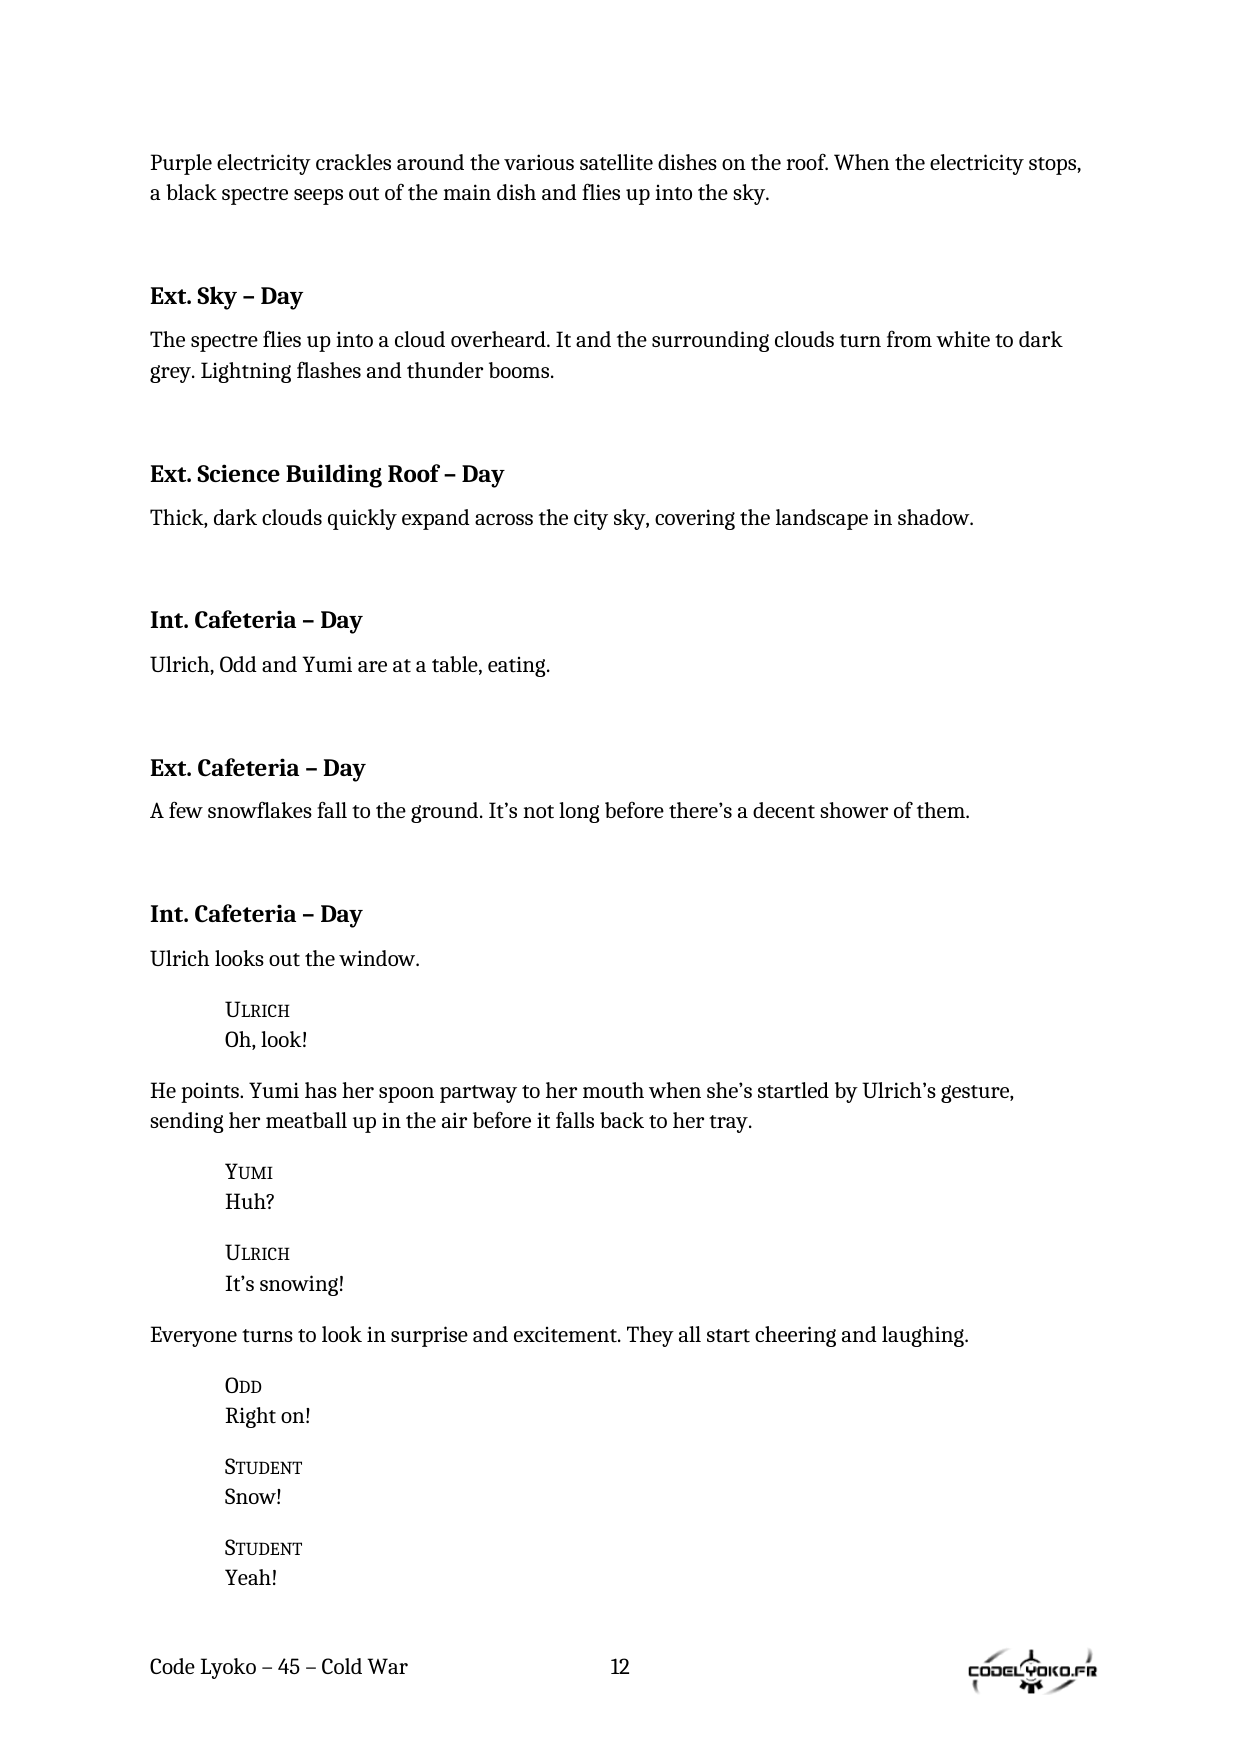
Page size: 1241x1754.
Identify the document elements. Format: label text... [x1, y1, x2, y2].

text Ulrich, Odd and Yumi are at a table, eating. [150, 651, 1090, 678]
picture [965, 1647, 1100, 1695]
text Thick, dark clouds quickly expand across the city sky, covering the landscape in shadow. [150, 504, 1090, 531]
text Right on! [225, 1403, 1090, 1429]
subtitle Ext. Science Building Roof – Day [150, 459, 1090, 488]
subtitle Ext. Cafeteria – Day [150, 753, 1090, 782]
text Ulrich looks out the window. [150, 945, 1090, 972]
text He points. Yumi has her spoon partway to her mouth when she’s startled by Ulrich’s gesture, sending her meatball up in the air before it falls back to her tray. [150, 1078, 1090, 1134]
text Snow! [225, 1484, 1090, 1510]
text Yumi [225, 1159, 1090, 1185]
text Everyone turns to look in surprise and excitement. They all start cheering and laughing. [150, 1321, 1090, 1348]
subtitle Ext. Sky – Day [150, 282, 1090, 311]
text Purple electricity crackles around the various satellite dishes on the roof. When the electricity stops, a black spectre seeps out of the main dish and flies up into the sky. [150, 150, 1090, 207]
text It’s snowing! [225, 1270, 1090, 1297]
text A few snowflakes fall to the ground. It’s not long before there’s a decent shower of them. [150, 798, 1090, 825]
text Ulrich [225, 1240, 1090, 1266]
text Odd [225, 1372, 1090, 1399]
text Student [225, 1454, 1090, 1480]
text Oh, look! [225, 1027, 1090, 1053]
text Student [225, 1535, 1090, 1561]
subtitle Int. Cafeteria – Day [150, 606, 1090, 635]
text The spectre flies up into a cloud overheard. It and the surrounding clouds turn from white to dark grey. Lightning flashes and thunder booms. [150, 327, 1090, 384]
text Huh? [225, 1189, 1090, 1215]
text Ulrich [225, 996, 1090, 1023]
subtitle Int. Cafeteria – Day [150, 900, 1090, 929]
text Yeah! [225, 1565, 1090, 1591]
